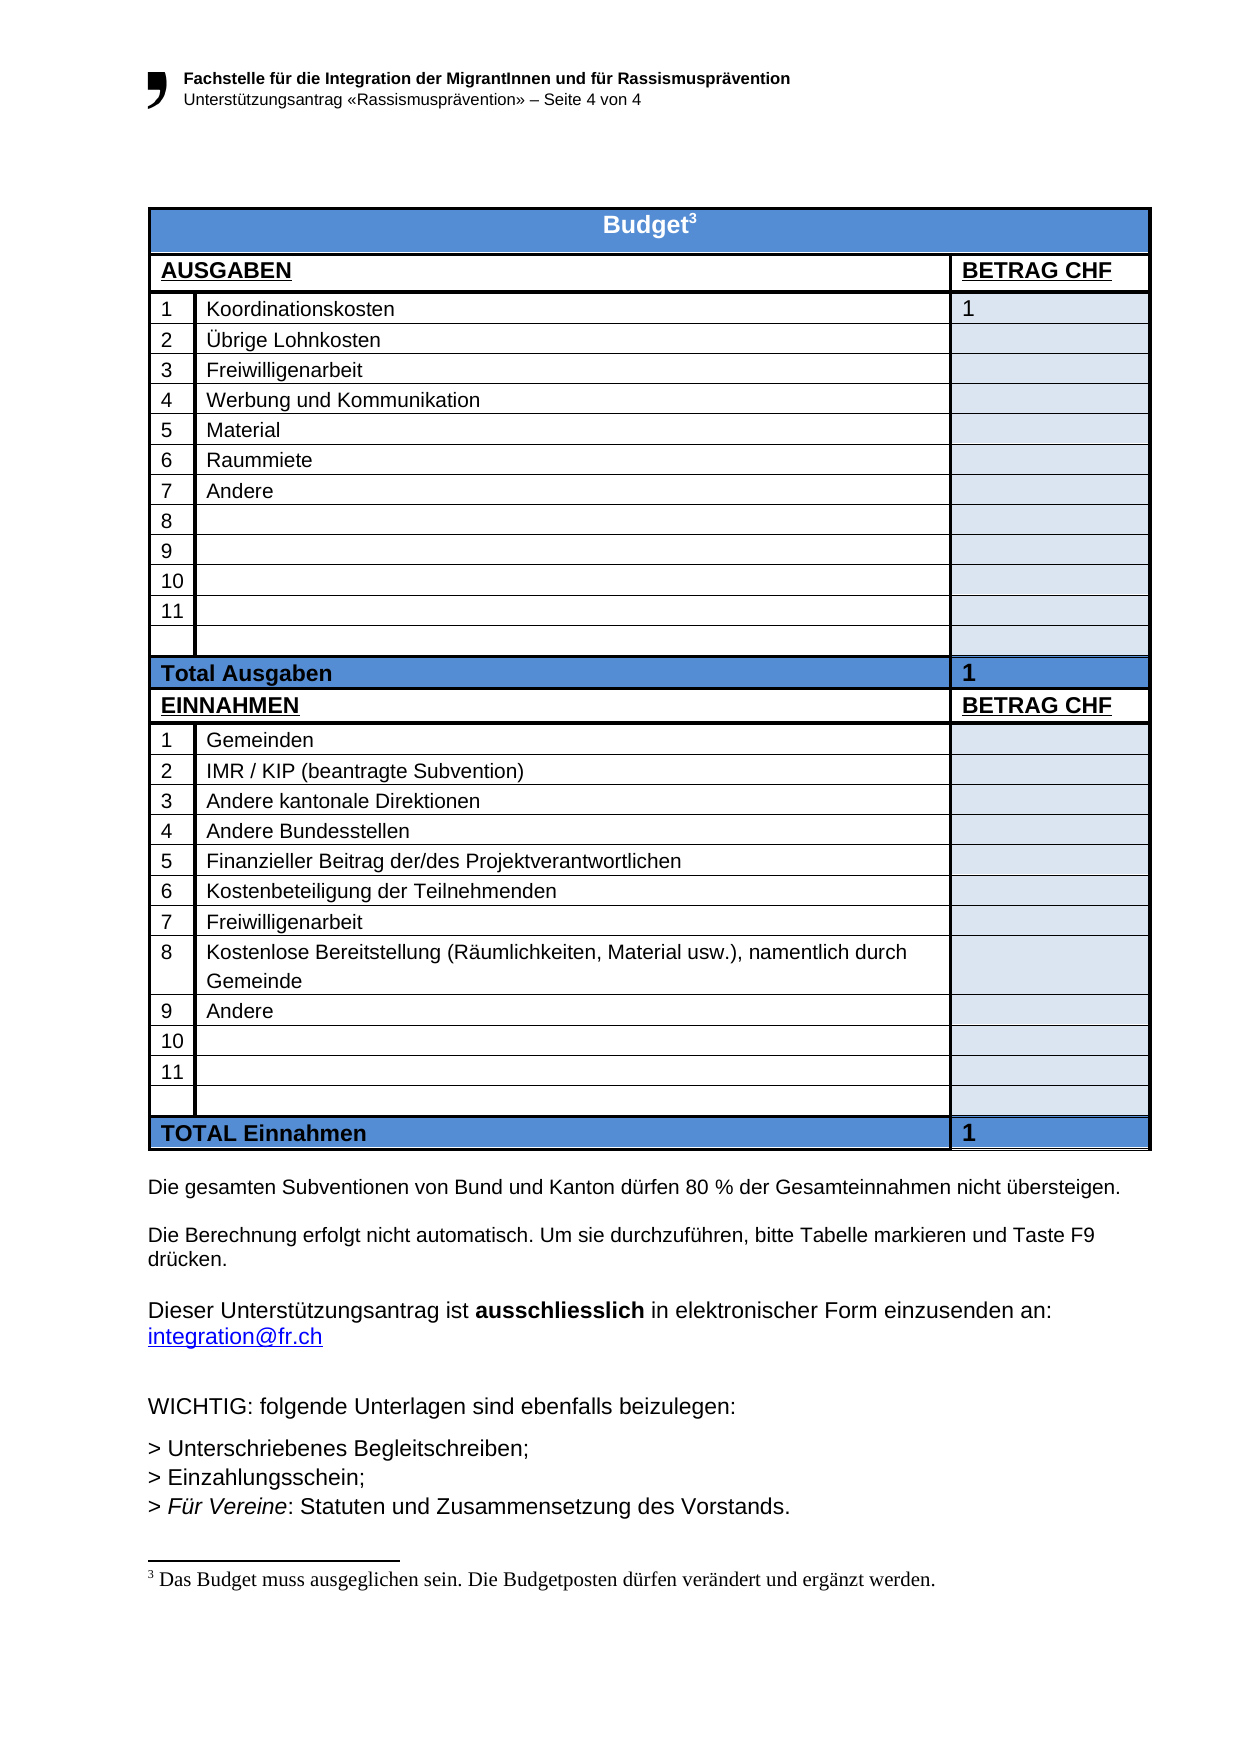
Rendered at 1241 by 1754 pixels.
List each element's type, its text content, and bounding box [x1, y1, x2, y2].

table_cell TOTAL Einnahmen [151, 1118, 949, 1147]
table_cell Andere Bundesstellen [197, 815, 949, 844]
table_cell [952, 505, 1148, 534]
table_cell [197, 535, 949, 564]
table_cell 9 [151, 995, 193, 1024]
table_cell [197, 1086, 949, 1115]
table_cell [952, 1026, 1148, 1055]
table_cell [952, 475, 1148, 504]
table_cell 3 [151, 354, 193, 383]
table_cell [952, 535, 1148, 564]
table_cell [952, 936, 1148, 994]
table_cell Betrag CHF [952, 690, 1148, 721]
table_cell 4 [151, 384, 193, 413]
table_cell 8 [151, 936, 193, 994]
table_cell Andere kantonale Direktionen [197, 785, 949, 814]
text Die Berechnung erfolgt nicht automatisch. Um sie durchzuführen, bitte Tabelle markieren und Taste F9 drücken. [148, 1222, 1152, 1270]
table_cell [952, 626, 1148, 655]
table_cell 10 [151, 565, 193, 594]
table_cell Material [197, 414, 949, 443]
table_cell [952, 876, 1148, 905]
table_cell [952, 906, 1148, 935]
table_cell [197, 626, 949, 655]
table_cell 3 [151, 785, 193, 814]
table_cell [952, 565, 1148, 594]
text > Unterschriebenes Begleitschreiben; [148, 1433, 1152, 1462]
table_cell 0 [952, 1118, 1148, 1147]
table_cell [952, 596, 1148, 625]
table_cell [952, 815, 1148, 844]
table_cell 6 [151, 445, 193, 474]
table_cell [952, 1056, 1148, 1085]
table_cell Werbung und Kommunikation [197, 384, 949, 413]
table_cell Einnahmen [151, 690, 949, 721]
table_cell Ausgaben [151, 256, 949, 290]
table_cell [952, 354, 1148, 383]
list > Für Vereine: Statuten und Zusammensetzung des Vorstands. [148, 1491, 1152, 1520]
table_cell [197, 505, 949, 534]
table_cell [952, 324, 1148, 353]
table_cell Freiwilligenarbeit [197, 354, 949, 383]
table_cell [952, 445, 1148, 474]
picture [147, 72, 167, 109]
table_cell Andere [197, 475, 949, 504]
text Dieser Unterstützungsantrag ist ausschliesslich in elektronischer Form einzusenden an: integration@fr.ch [148, 1297, 1152, 1349]
table_cell [952, 414, 1148, 443]
table_cell 5 [151, 845, 193, 874]
table_cell 9 [151, 535, 193, 564]
table_cell Betrag CHF [952, 256, 1148, 290]
table_cell [197, 1026, 949, 1055]
table_cell Finanzieller Beitrag der/des Projektverantwortlichen [197, 845, 949, 874]
table_cell 10 [151, 1026, 193, 1055]
table_cell [952, 384, 1148, 413]
table_cell Raummiete [197, 445, 949, 474]
table_cell 7 [151, 906, 193, 935]
table_cell 7 [151, 475, 193, 504]
table_cell [952, 1086, 1148, 1115]
table_cell [952, 995, 1148, 1024]
table_cell 8 [151, 505, 193, 534]
table_cell Kostenlose Bereitstellung (Räumlichkeiten, Material usw.), namentlich durch Gemeinde [197, 936, 949, 994]
table_cell [151, 1086, 193, 1115]
table_cell 4 [151, 815, 193, 844]
text Die gesamten Subventionen von Bund und Kanton dürfen 80 % der Gesamteinnahmen nicht übersteigen. [148, 1174, 1152, 1198]
table_cell [952, 845, 1148, 874]
table_cell 2 [151, 755, 193, 784]
table_cell [952, 755, 1148, 784]
table_cell [952, 725, 1148, 754]
table_header Budget [151, 210, 1148, 252]
table_cell Andere [197, 995, 949, 1024]
table_cell Kostenbeteiligung der Teilnehmenden [197, 876, 949, 905]
table_cell 5 [151, 414, 193, 443]
table_cell Koordinationskosten [197, 294, 949, 323]
table_cell Freiwilligenarbeit [197, 906, 949, 935]
table_cell 1 [151, 725, 193, 754]
table_cell [197, 1056, 949, 1085]
table_cell IMR / KIP (beantragte Subvention) [197, 755, 949, 784]
table_cell 2 [151, 324, 193, 353]
table_cell Übrige Lohnkosten [197, 324, 949, 353]
table_cell [952, 785, 1148, 814]
table_cell Gemeinden [197, 725, 949, 754]
table_cell [197, 596, 949, 625]
table_cell [197, 565, 949, 594]
table_cell [151, 626, 193, 655]
text WICHTIG: folgende Unterlagen sind ebenfalls beizulegen: [148, 1391, 1152, 1420]
list > Einzahlungsschein; [148, 1462, 1152, 1491]
table_cell 1 [952, 294, 1148, 323]
table_cell 1 [151, 294, 193, 323]
table_cell Total Ausgaben [151, 658, 949, 687]
table_cell 11 [151, 1056, 193, 1085]
table_cell 0 [952, 658, 1148, 687]
table_cell 6 [151, 876, 193, 905]
table_cell 11 [151, 596, 193, 625]
